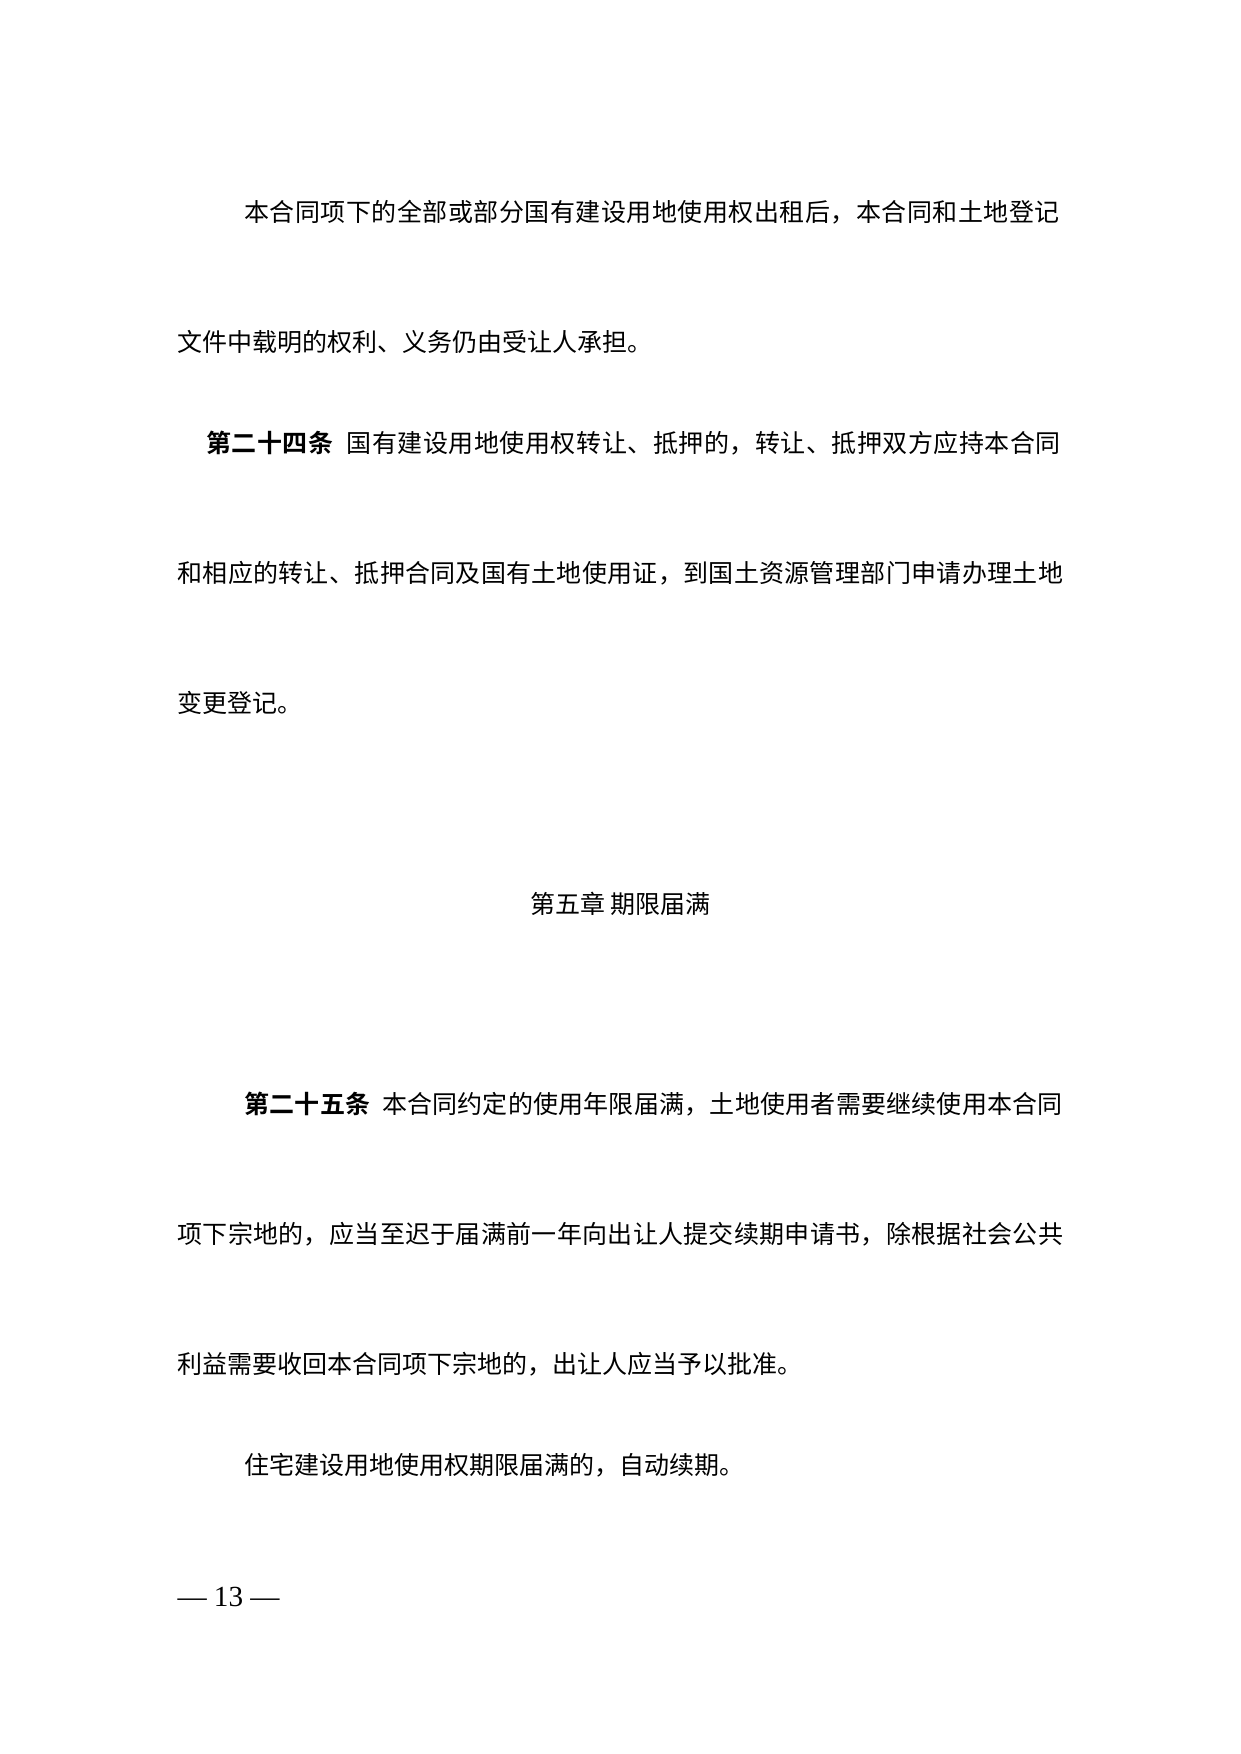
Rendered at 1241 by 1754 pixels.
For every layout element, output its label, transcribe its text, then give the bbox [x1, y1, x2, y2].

text 第二十五条 本合同约定的使用年限届满，土地使用者需要继续使用本合同项下宗地的，应当至迟于届满前一年向出让人提交续期申请书，除根据社会公共利益需要收回本合同项下宗地的，出让人应当予以批准。 [177, 1070, 1063, 1395]
text 本合同项下的全部或部分国有建设用地使用权出租后，本合同和土地登记文件中载明的权利、义务仍由受让人承担。 [177, 178, 1063, 373]
text 第二十四条 国有建设用地使用权转让、抵押的，转让、抵押双方应持本合同和相应的转让、抵押合同及国有土地使用证，到国土资源管理部门申请办理土地变更登记。 [177, 409, 1063, 734]
text 第五章 期限届满 [177, 870, 1063, 935]
text 住宅建设用地使用权期限届满的，自动续期。 [177, 1431, 1063, 1496]
